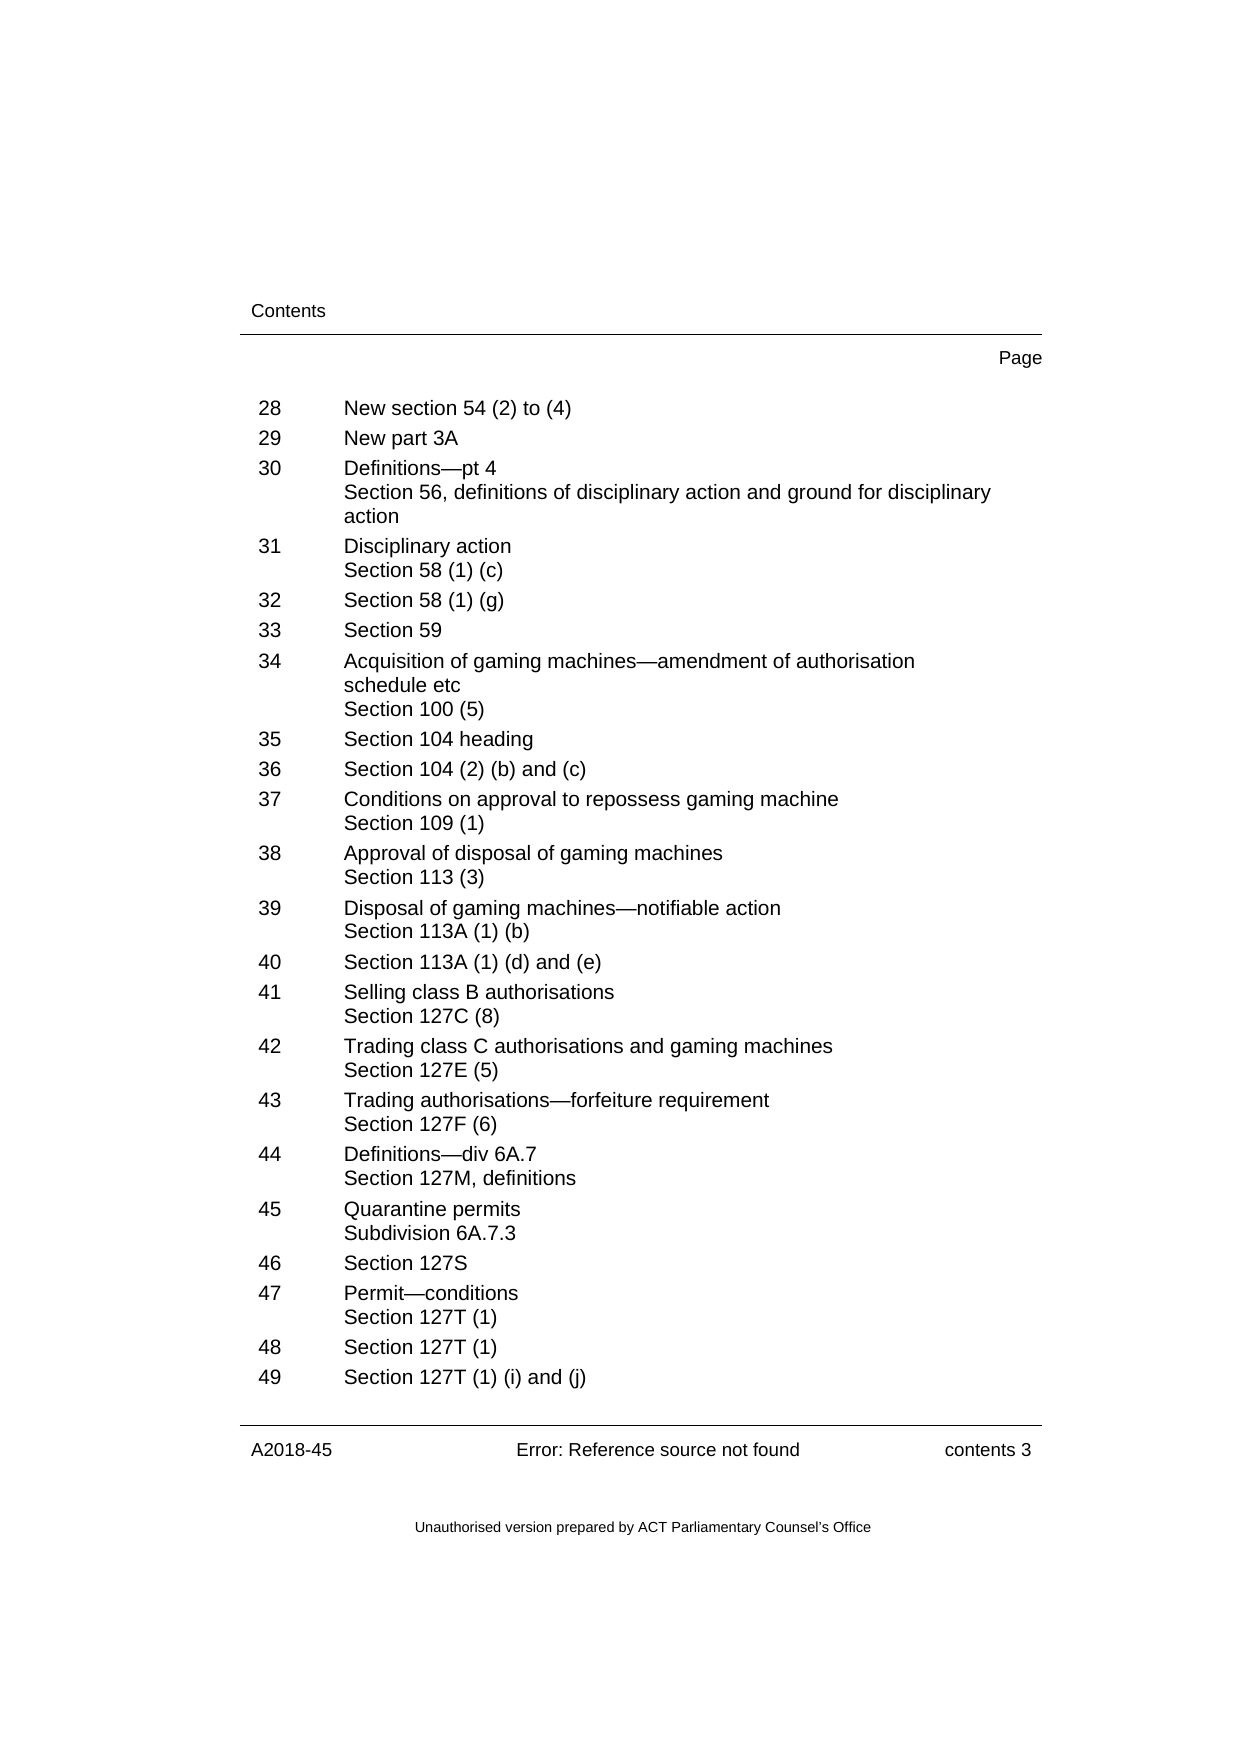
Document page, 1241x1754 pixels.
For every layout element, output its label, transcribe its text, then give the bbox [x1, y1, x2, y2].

text 35 Section 104 heading 34 [239, 727, 996, 751]
text 28 New section 54 (2) to (4) 27 [239, 395, 996, 419]
text 39 Disposal of gaming machines—notifiable action Section 113A (1) (b) 35 [239, 895, 996, 943]
text 49 Section 127T (1) (i) and (j) 38 [239, 1365, 996, 1389]
text 47 Permit—conditions Section 127T (1) 38 [239, 1281, 996, 1329]
text 33 Section 59 33 [239, 618, 996, 642]
text 38 Approval of disposal of gaming machines Section 113 (3) 34 [239, 841, 996, 889]
text 44 Definitions—div 6A.7 Section 127M, definitions 36 [239, 1142, 996, 1190]
text 42 Trading class C authorisations and gaming machines Section 127E (5) 35 [239, 1034, 996, 1082]
text 30 Definitions—pt 4 Section 56, definitions of disciplinary action and ground for disciplinary action 31 [239, 456, 996, 528]
text 45 Quarantine permits Subdivision 6A.7.3 36 [239, 1196, 996, 1244]
text 40 Section 113A (1) (d) and (e) 35 [239, 949, 996, 973]
text 43 Trading authorisations—forfeiture requirement Section 127F (6) 35 [239, 1088, 996, 1136]
text 32 Section 58 (1) (g) 32 [239, 588, 996, 612]
text 41 Selling class B authorisations Section 127C (8) 35 [239, 980, 996, 1028]
text 46 Section 127S 36 [239, 1251, 996, 1274]
text 36 Section 104 (2) (b) and (c) 34 [239, 757, 996, 781]
text 34 Acquisition of gaming machines—amendment of authorisation schedule etc Section 100 (5) 33 [239, 648, 996, 720]
text 29 New part 3A 28 [239, 426, 996, 449]
text 31 Disciplinary action Section 58 (1) (c) 32 [239, 534, 996, 582]
text 37 Conditions on approval to repossess gaming machine Section 109 (1) 34 [239, 787, 996, 835]
text 48 Section 127T (1) 38 [239, 1335, 996, 1359]
